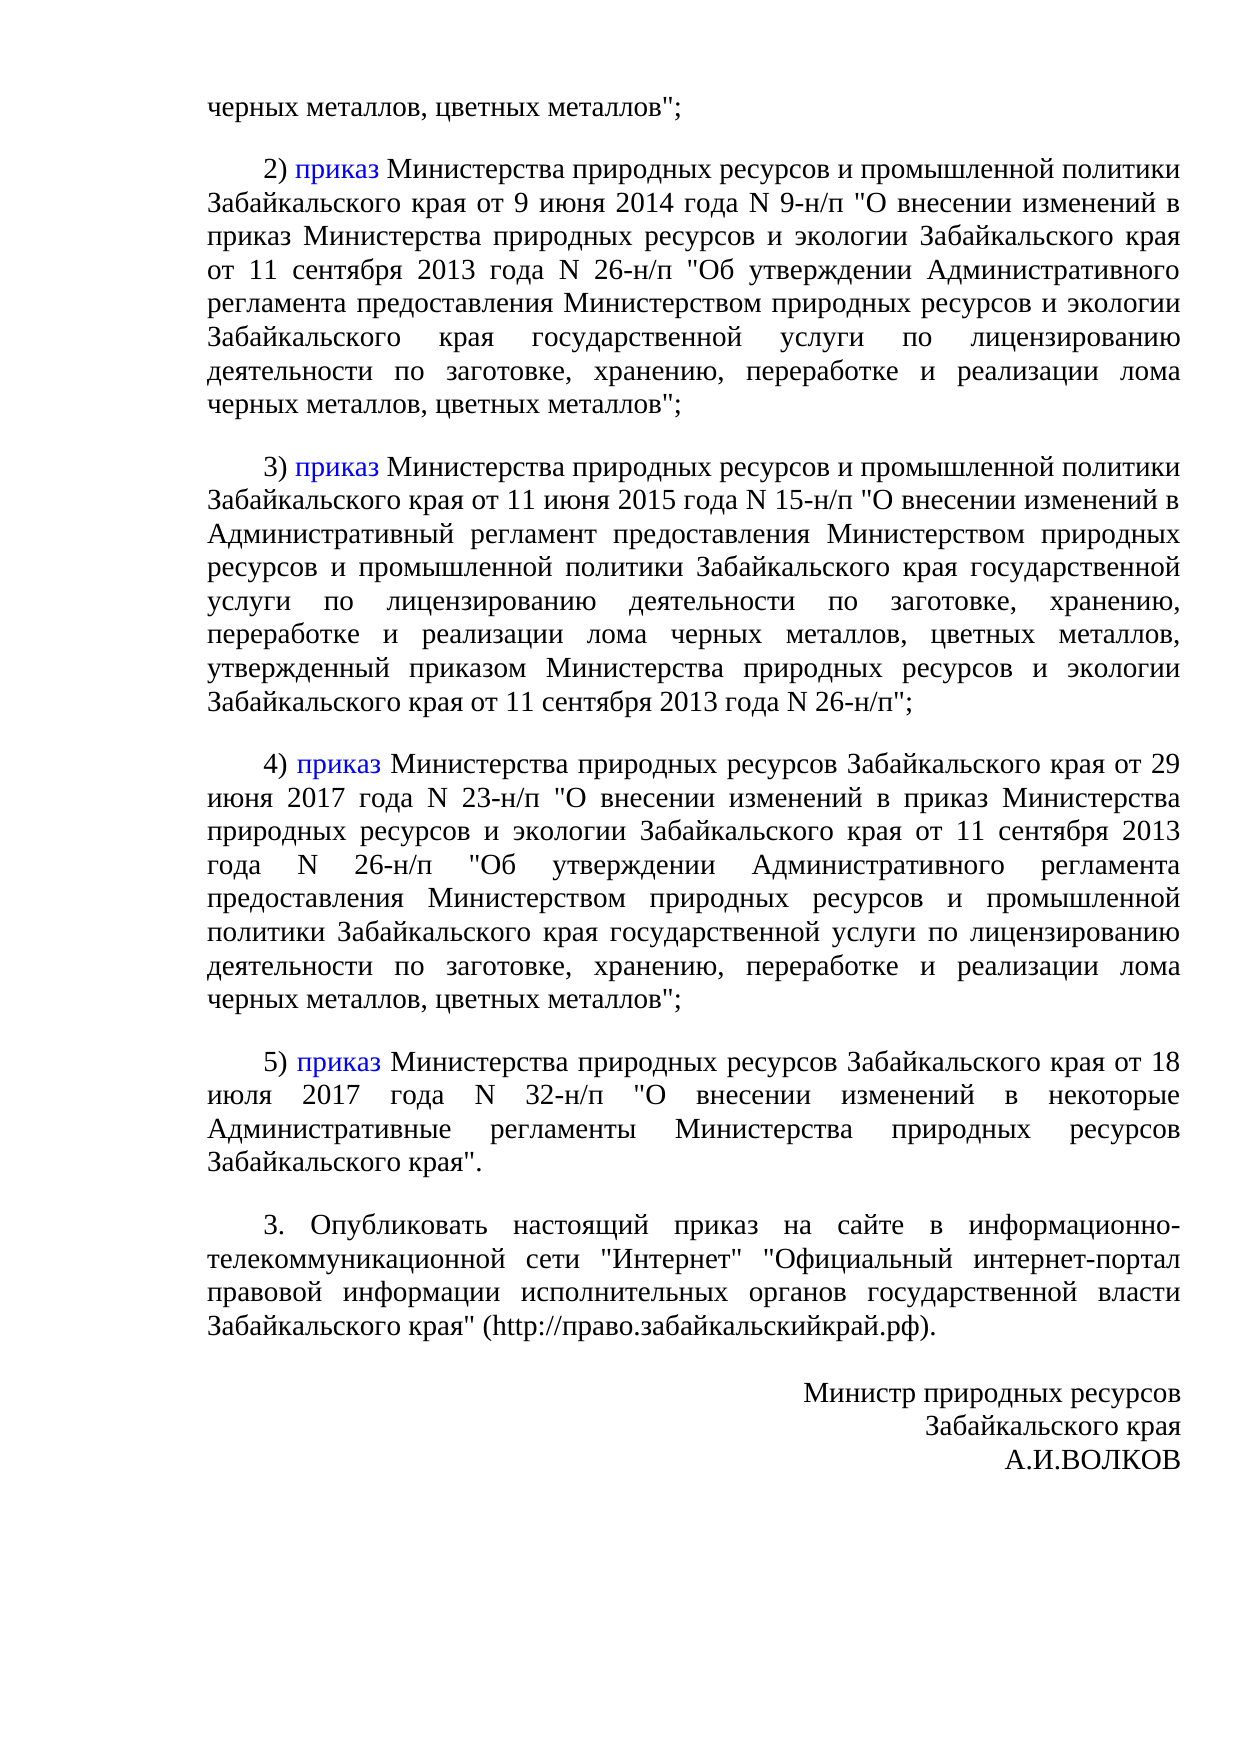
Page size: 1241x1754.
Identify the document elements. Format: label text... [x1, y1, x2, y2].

text А.И.ВОЛКОВ [207, 1442, 1181, 1476]
text 5) приказ Министерства природных ресурсов Забайкальского края от 18 июля 2017 года N 32-н/п "О внесении изменений в некоторые Административные регламенты Министерства природных ресурсов Забайкальского края". [207, 1044, 1181, 1178]
text Забайкальского края [207, 1408, 1181, 1442]
text 4) приказ Министерства природных ресурсов Забайкальского края от 29 июня 2017 года N 23-н/п "О внесении изменений в приказ Министерства природных ресурсов и экологии Забайкальского края от 11 сентября 2013 года N 26-н/п "Об утверждении Административного регламента предоставления Министерством природных ресурсов и промышленной политики Забайкальского края государственной услуги по лицензированию деятельности по заготовке, хранению, переработке и реализации лома черных металлов, цветных металлов"; [207, 746, 1181, 1015]
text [207, 89, 1181, 122]
text 3. Опубликовать настоящий приказ на сайте в информационно-телекоммуникационной сети "Интернет" "Официальный интернет-портал правовой информации исполнительных органов государственной власти Забайкальского края" (http://право.забайкальскийкрай.рф). [207, 1207, 1181, 1341]
text Министр природных ресурсов [207, 1375, 1181, 1408]
text 3) приказ Министерства природных ресурсов и промышленной политики Забайкальского края от 11 июня 2015 года N 15-н/п "О внесении изменений в Административный регламент предоставления Министерством природных ресурсов и промышленной политики Забайкальского края государственной услуги по лицензированию деятельности по заготовке, хранению, переработке и реализации лома черных металлов, цветных металлов, утвержденный приказом Министерства природных ресурсов и экологии Забайкальского края от 11 сентября 2013 года N 26-н/п"; [207, 449, 1181, 717]
text 2) приказ Министерства природных ресурсов и промышленной политики Забайкальского края от 9 июня 2014 года N 9-н/п "О внесении изменений в приказ Министерства природных ресурсов и экологии Забайкальского края от 11 сентября 2013 года N 26-н/п "Об утверждении Административного регламента предоставления Министерством природных ресурсов и экологии Забайкальского края государственной услуги по лицензированию деятельности по заготовке, хранению, переработке и реализации лома черных металлов, цветных металлов"; [207, 151, 1181, 420]
